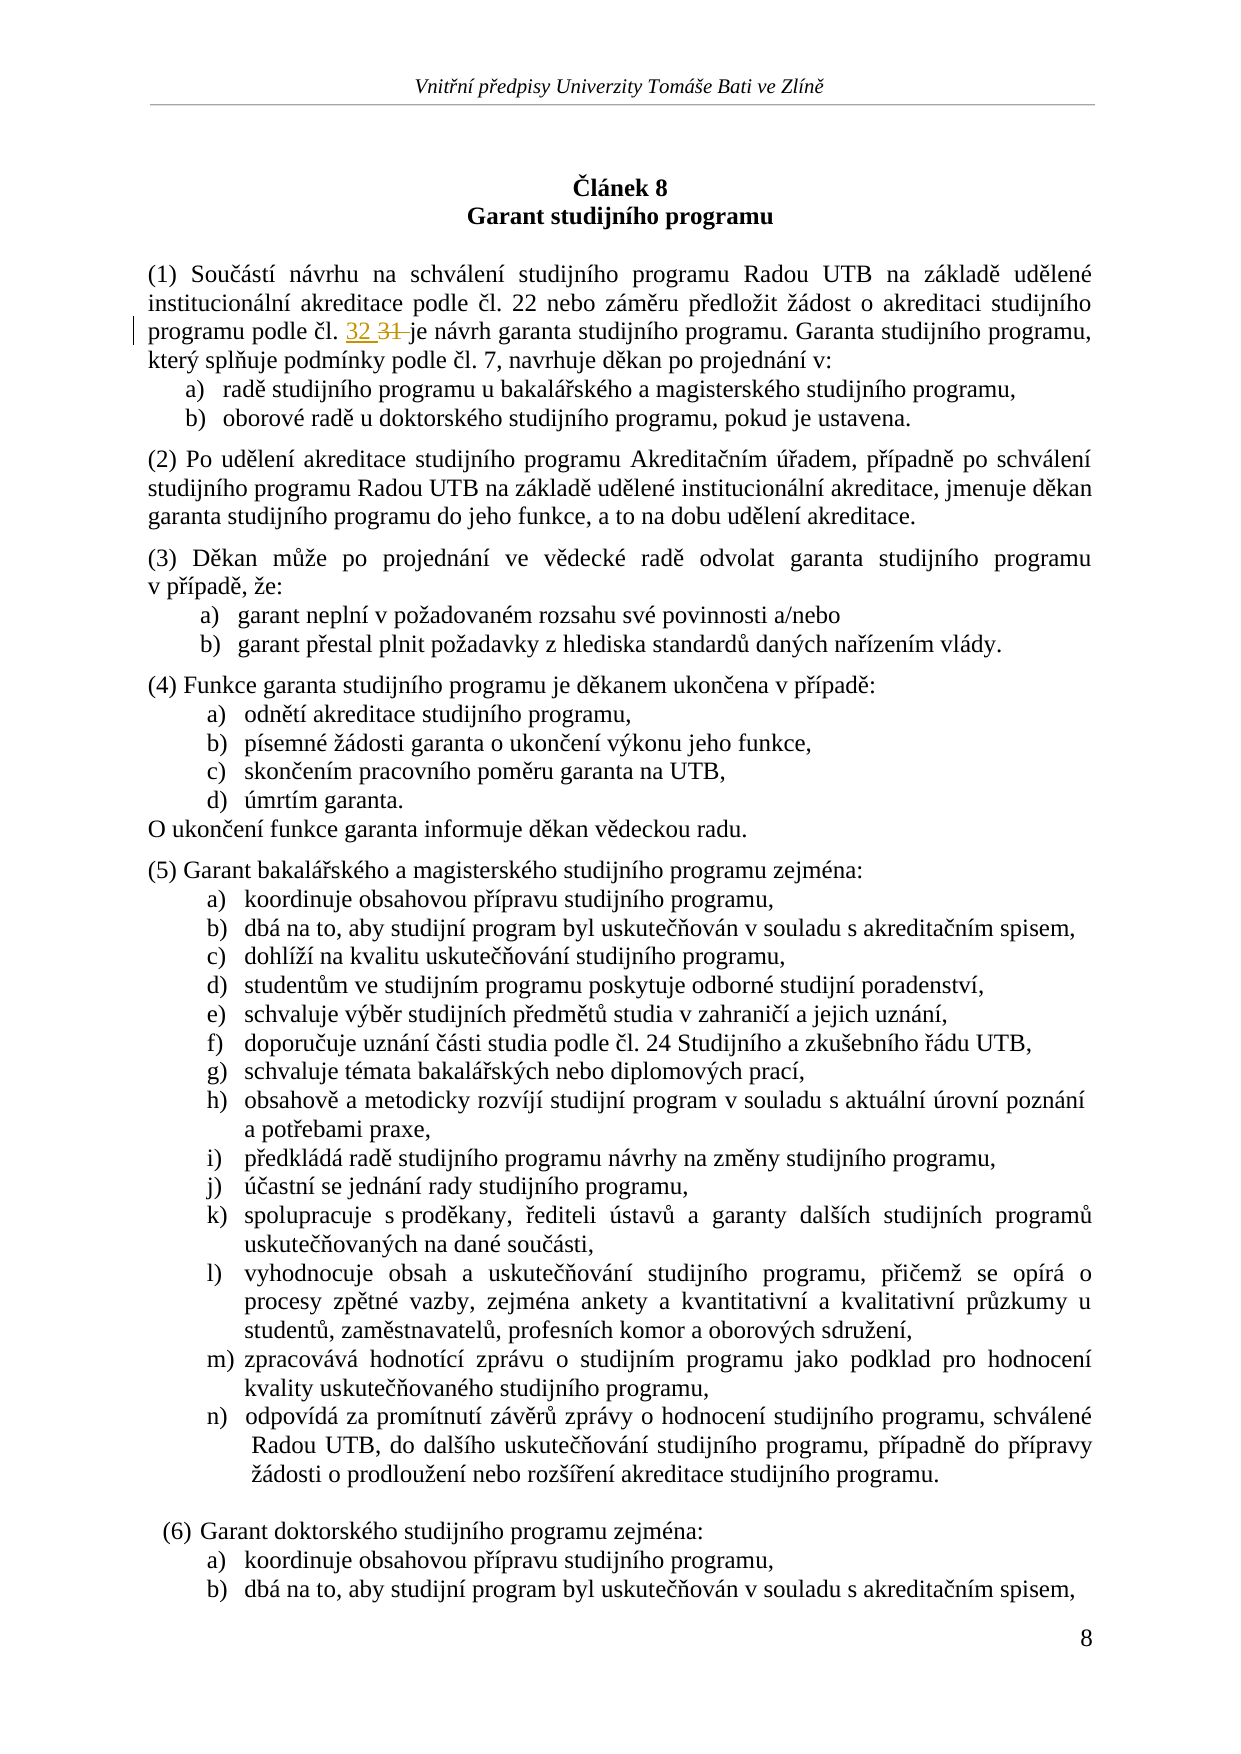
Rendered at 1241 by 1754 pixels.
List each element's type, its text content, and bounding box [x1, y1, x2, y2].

list účastní se jednání rady studijního programu, [207, 1171, 1093, 1200]
list radě studijního programu u bakalářského a magisterského studijního programu, [185, 374, 1093, 403]
list garant přestal plnit požadavky z hlediska standardů daných nařízením vlády. [200, 629, 1093, 658]
list dbá na to, aby studijní program byl uskutečňován v souladu s akreditačním spisem, [207, 1574, 1093, 1603]
list koordinuje obsahovou přípravu studijního programu, [207, 1545, 1093, 1574]
list zpracovává hodnotící zprávu o studijním programu jako podklad pro hodnocení kvality uskutečňovaného studijního programu, [207, 1344, 1093, 1401]
list schvaluje výběr studijních předmětů studia v zahraničí a jejich uznání, [207, 999, 1093, 1028]
list dohlíží na kvalitu uskutečňování studijního programu, [207, 941, 1093, 970]
list spolupracuje s proděkany, řediteli ústavů a garanty dalších studijních programů uskutečňovaných na dané součásti, [207, 1200, 1093, 1258]
text (2) Po udělení akreditace studijního programu Akreditačním úřadem, případně po schválení studijního programu Radou UTB na základě udělené institucionální akreditace, jmenuje děkan garanta studijního programu do jeho funkce, a to na dobu udělení akreditace. [148, 444, 1093, 530]
list koordinuje obsahovou přípravu studijního programu, [207, 884, 1093, 913]
list obsahově a metodicky rozvíjí studijní program v souladu s aktuální úrovní poznání a potřebami praxe, [207, 1085, 1093, 1143]
text (3) Děkan může po projednání ve vědecké radě odvolat garanta studijního programu v případě, že: [148, 543, 1093, 600]
text (5) Garant bakalářského a magisterského studijního programu zejména: [148, 855, 1093, 884]
list skončením pracovního poměru garanta na UTB, [207, 756, 1093, 785]
text (1) Součástí návrhu na schválení studijního programu Radou UTB na základě udělené institucionální akreditace podle čl. 22 nebo záměru předložit žádost o akreditaci studijního programu podle čl. je návrh garanta studijního programu. Garanta studijního programu, který splňuje podmínky podle čl. 7, navrhuje děkan po projednání v: [148, 259, 1093, 374]
list garant neplní v požadovaném rozsahu své povinnosti a/nebo [200, 600, 1093, 629]
list studentům ve studijním programu poskytuje odborné studijní poradenství, [207, 970, 1093, 999]
list předkládá radě studijního programu návrhy na změny studijního programu, [207, 1143, 1093, 1171]
list písemné žádosti garanta o ukončení výkonu jeho funkce, [207, 728, 1093, 756]
text O ukončení funkce garanta informuje děkan vědeckou radu. [148, 814, 1093, 843]
list Garant doktorského studijního programu zejména: [162, 1516, 1093, 1545]
text Článek 8 [148, 173, 1093, 201]
text Garant studijního programu [148, 201, 1093, 230]
list dbá na to, aby studijní program byl uskutečňován v souladu s akreditačním spisem, [207, 913, 1093, 941]
list úmrtím garanta. [207, 785, 1093, 814]
text (4) Funkce garanta studijního programu je děkanem ukončena v případě: [148, 670, 1093, 699]
list doporučuje uznání části studia podle čl. 24 Studijního a zkušebního řádu UTB, [207, 1028, 1093, 1056]
list oborové radě u doktorského studijního programu, pokud je ustavena. [185, 403, 1093, 431]
list odnětí akreditace studijního programu, [207, 699, 1093, 728]
list schvaluje témata bakalářských nebo diplomových prací, [207, 1056, 1093, 1085]
list odpovídá za promítnutí závěrů zprávy o hodnocení studijního programu, schválené Radou UTB, do dalšího uskutečňování studijního programu, případně do přípravy žádosti o prodloužení nebo rozšíření akreditace studijního programu. [207, 1401, 1093, 1488]
